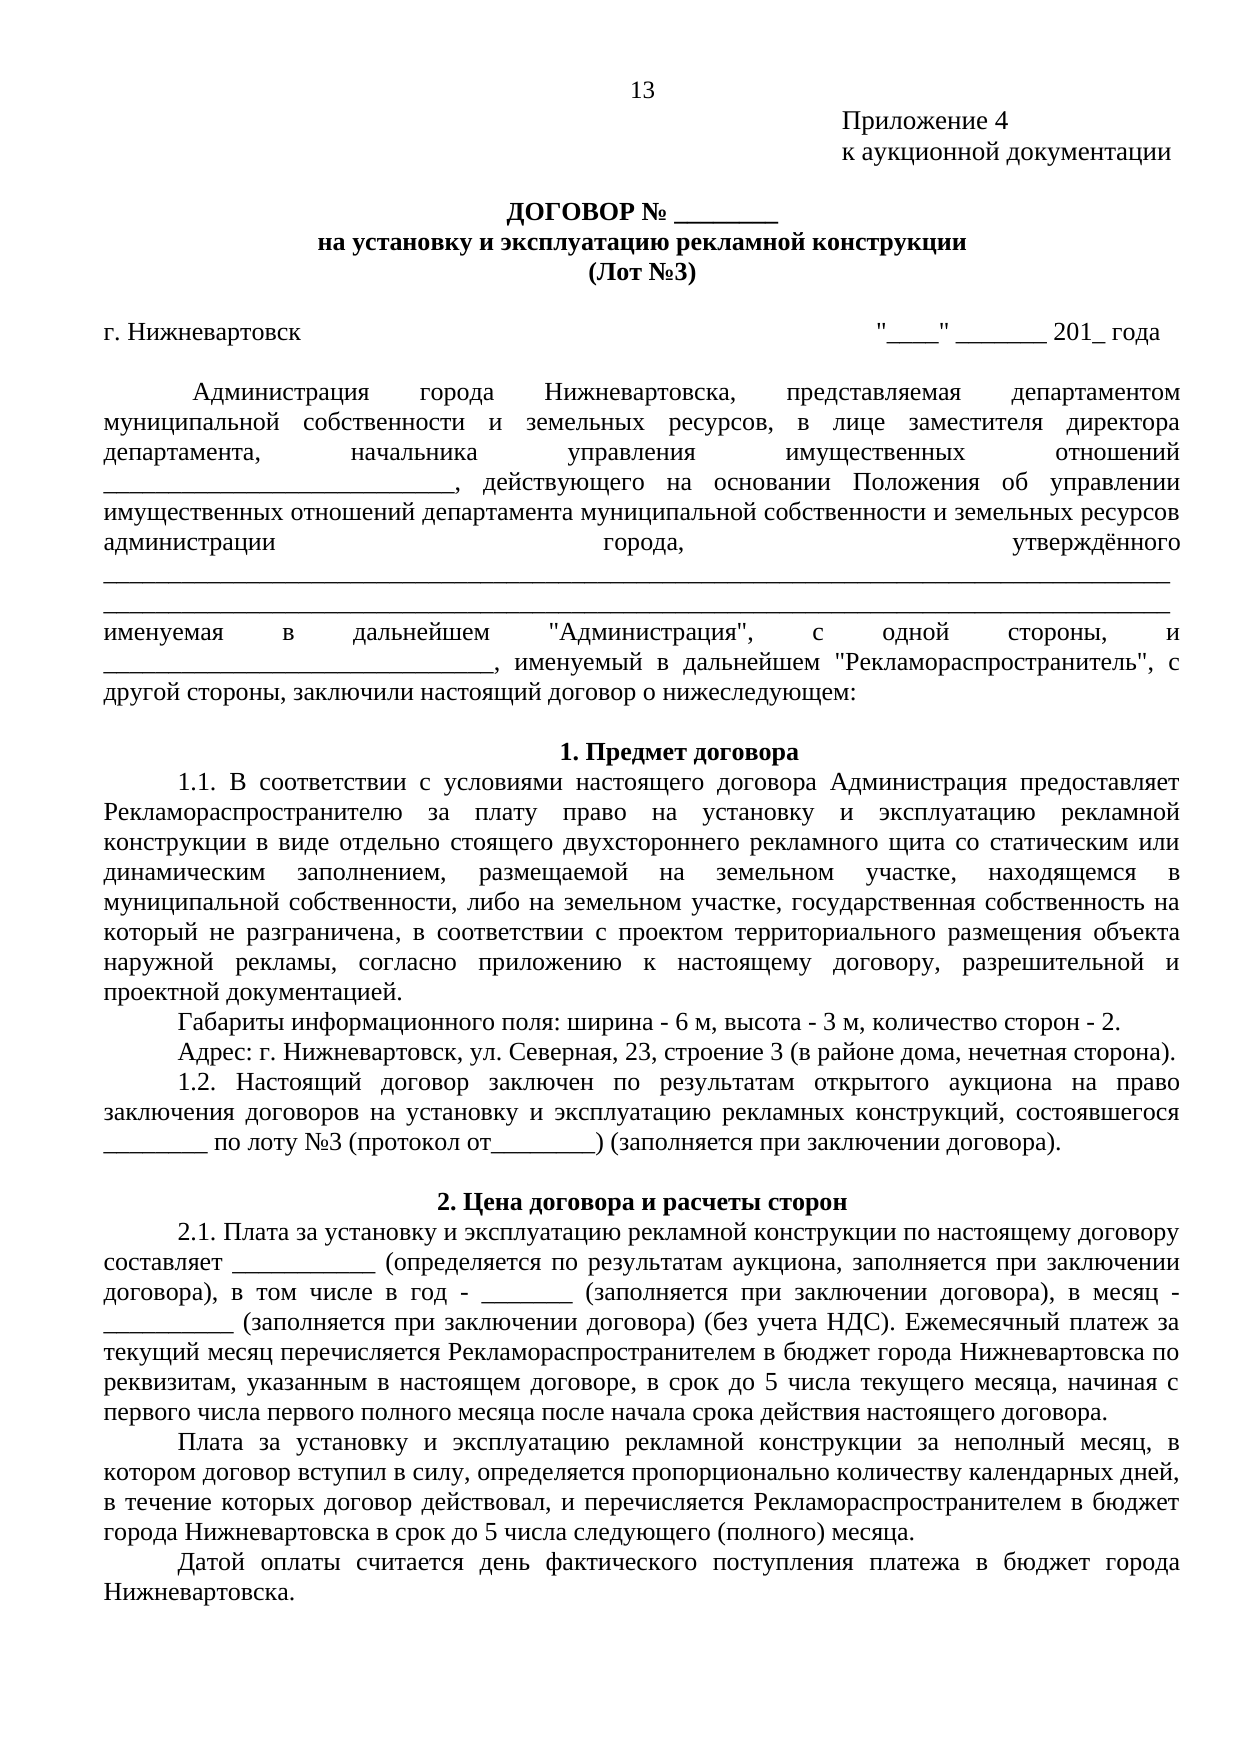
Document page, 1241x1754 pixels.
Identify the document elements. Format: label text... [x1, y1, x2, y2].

text __________________________________________________________________________________именуемая в дальнейшем "Администрация", с одной стороны, и ______________________________, именуемый в дальнейшем "Рекламораспространитель", с другой стороны, заключили настоящий договор о нижеследующем: [103, 586, 1181, 706]
text Администрация города Нижневартовска, представляемая департаментом муниципальной собственности и земельных ресурсов, в лице заместителя директора департамента, начальника управления имущественных отношений ___________________________, действующего на основании Положения об управлении имущественных отношений департамента муниципальной собственности и земельных ресурсов администрации города, утверждённого __________________________________________________________________________________ [103, 376, 1181, 586]
text 1. Предмет договора [103, 736, 1181, 766]
text 2. Цена договора и расчеты сторон [103, 1186, 1181, 1216]
text Плата за установку и эксплуатацию рекламной конструкции за неполный месяц, в котором договор вступил в силу, определяется пропорционально количеству календарных дней, в течение которых договор действовал, и перечисляется Рекламораспространителем в бюджет города Нижневартовска в срок до 5 числа следующего (полного) месяца. [103, 1426, 1181, 1546]
text г. Нижневартовск "____" _______ 201_ года [103, 316, 1181, 346]
text Адрес: г. Нижневартовск, ул. Северная, 23, строение 3 (в районе дома, нечетная сторона). [103, 1036, 1181, 1066]
text Габариты информационного поля: ширина - 6 м, высота - 3 м, количество сторон - 2. [103, 1006, 1181, 1036]
text 1.1. В соответствии с условиями настоящего договора Администрация предоставляет Рекламораспространителю за плату право на установку и эксплуатацию рекламной конструкции в виде отдельно стоящего двухстороннего рекламного щита со статическим или динамическим заполнением, размещаемой на земельном участке, находящемся в муниципальной собственности, либо на земельном участке, государственная собственность на который не разграничена, в соответствии с проектом территориального размещения объекта наружной рекламы, согласно приложению к настоящему договору, разрешительной и проектной документацией. [103, 766, 1181, 1006]
text 1.2. Настоящий договор заключен по результатам открытого аукциона на право заключения договоров на установку и эксплуатацию рекламных конструкций, состоявшегося ________ по лоту №3 (протокол от________) (заполняется при заключении договора). [103, 1066, 1181, 1156]
text к аукционной документации [842, 135, 1181, 166]
text Датой оплаты считается день фактического поступления платежа в бюджет города Нижневартовска. [103, 1546, 1181, 1606]
text (Лот №3) [103, 256, 1181, 286]
text 2.1. Плата за установку и эксплуатацию рекламной конструкции по настоящему договору составляет ___________ (определяется по результатам аукциона, заполняется при заключении договора), в том числе в год - _______ (заполняется при заключении договора), в месяц - __________ (заполняется при заключении договора) (без учета НДС). Ежемесячный платеж за текущий месяц перечисляется Рекламораспространителем в бюджет города Нижневартовска по реквизитам, указанным в настоящем договоре, в срок до 5 числа текущего месяца, начиная с первого числа первого полного месяца после начала срока действия настоящего договора. [103, 1216, 1181, 1426]
text на установку и эксплуатацию рекламной конструкции [103, 226, 1181, 256]
text Приложение 4 [842, 104, 1181, 135]
text ДОГОВОР № ________ [103, 196, 1181, 226]
